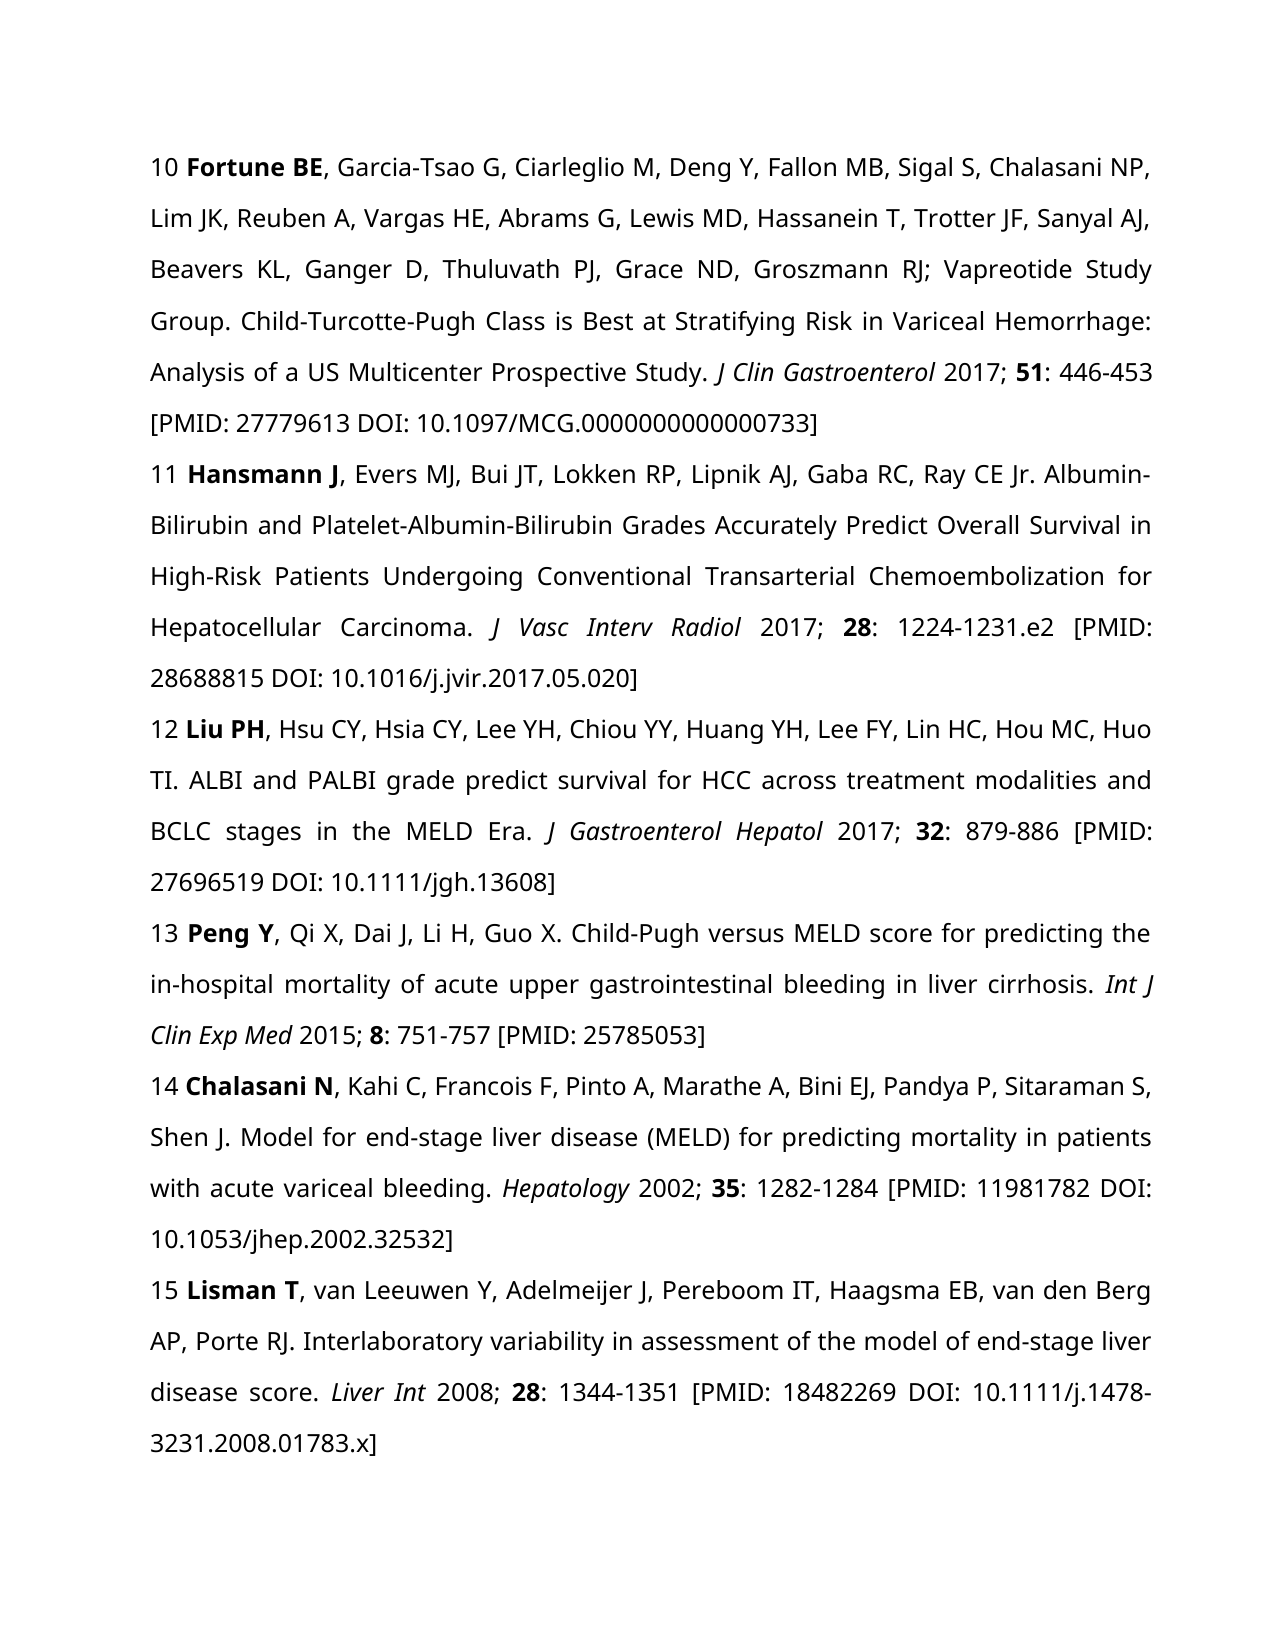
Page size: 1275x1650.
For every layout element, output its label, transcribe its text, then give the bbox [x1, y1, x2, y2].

text 11 Hansmann J, Evers MJ, Bui JT, Lokken RP, Lipnik AJ, Gaba RC, Ray CE Jr. Albumin-Bilirubin and Platelet-Albumin-Bilirubin Grades Accurately Predict Overall Survival in High-Risk Patients Undergoing Conventional Transarterial Chemoembolization for Hepatocellular Carcinoma. J Vasc Interv Radiol 2017; 28: 1224-1231.e2 [PMID: 28688815 DOI: 10.1016/j.jvir.2017.05.020] [150, 456, 1153, 694]
text 10 Fortune BE, Garcia-Tsao G, Ciarleglio M, Deng Y, Fallon MB, Sigal S, Chalasani NP, Lim JK, Reuben A, Vargas HE, Abrams G, Lewis MD, Hassanein T, Trotter JF, Sanyal AJ, Beavers KL, Ganger D, Thuluvath PJ, Grace ND, Groszmann RJ; Vapreotide Study Group. Child-Turcotte-Pugh Class is Best at Stratifying Risk in Variceal Hemorrhage: Analysis of a US Multicenter Prospective Study. J Clin Gastroenterol 2017; 51: 446-453 [PMID: 27779613 DOI: 10.1097/MCG.0000000000000733] [150, 150, 1153, 439]
text 15 Lisman T, van Leeuwen Y, Adelmeijer J, Pereboom IT, Haagsma EB, van den Berg AP, Porte RJ. Interlaboratory variability in assessment of the model of end-stage liver disease score. Liver Int 2008; 28: 1344-1351 [PMID: 18482269 DOI: 10.1111/j.1478-3231.2008.01783.x] [150, 1273, 1153, 1460]
text 13 Peng Y, Qi X, Dai J, Li H, Guo X. Child-Pugh versus MELD score for predicting the in-hospital mortality of acute upper gastrointestinal bleeding in liver cirrhosis. Int J Clin Exp Med 2015; 8: 751-757 [PMID: 25785053] [150, 916, 1153, 1052]
text 12 Liu PH, Hsu CY, Hsia CY, Lee YH, Chiou YY, Huang YH, Lee FY, Lin HC, Hou MC, Huo TI. ALBI and PALBI grade predict survival for HCC across treatment modalities and BCLC stages in the MELD Era. J Gastroenterol Hepatol 2017; 32: 879-886 [PMID: 27696519 DOI: 10.1111/jgh.13608] [150, 711, 1153, 899]
text 14 Chalasani N, Kahi C, Francois F, Pinto A, Marathe A, Bini EJ, Pandya P, Sitaraman S, Shen J. Model for end-stage liver disease (MELD) for predicting mortality in patients with acute variceal bleeding. Hepatology 2002; 35: 1282-1284 [PMID: 11981782 DOI: 10.1053/jhep.2002.32532] [150, 1069, 1153, 1256]
